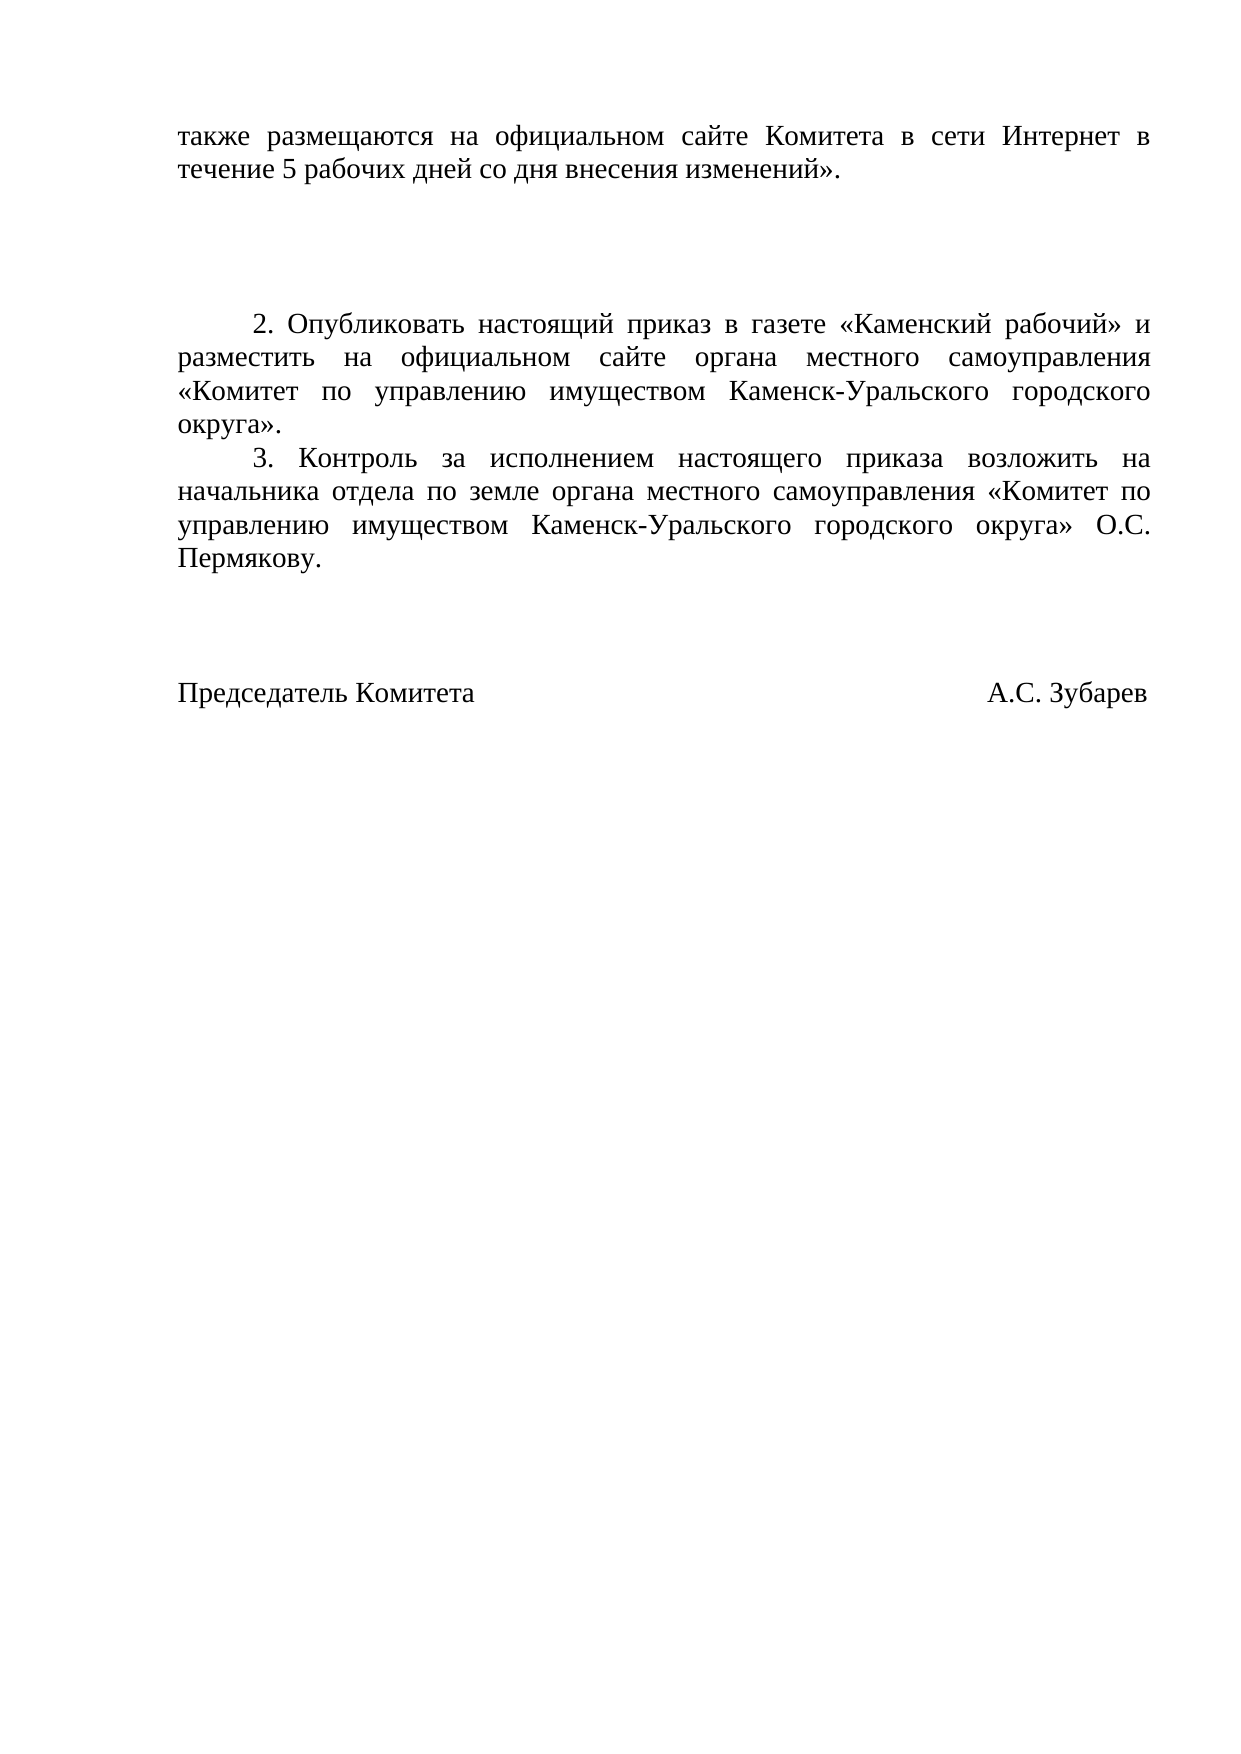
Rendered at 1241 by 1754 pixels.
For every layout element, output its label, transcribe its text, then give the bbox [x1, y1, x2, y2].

text 2. Опубликовать настоящий приказ в газете «Каменский рабочий» и разместить на официальном сайте органа местного самоуправления «Комитет по управлению имуществом Каменск-Уральского городского округа». [177, 306, 1152, 440]
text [177, 118, 1152, 185]
text Председатель Комитета А.С. Зубарев [177, 675, 1152, 708]
text 3. Контроль за исполнением настоящего приказа возложить на начальника отдела по земле органа местного самоуправления «Комитет по управлению имуществом Каменск-Уральского городского округа» О.С. Пермякову. [177, 440, 1152, 574]
